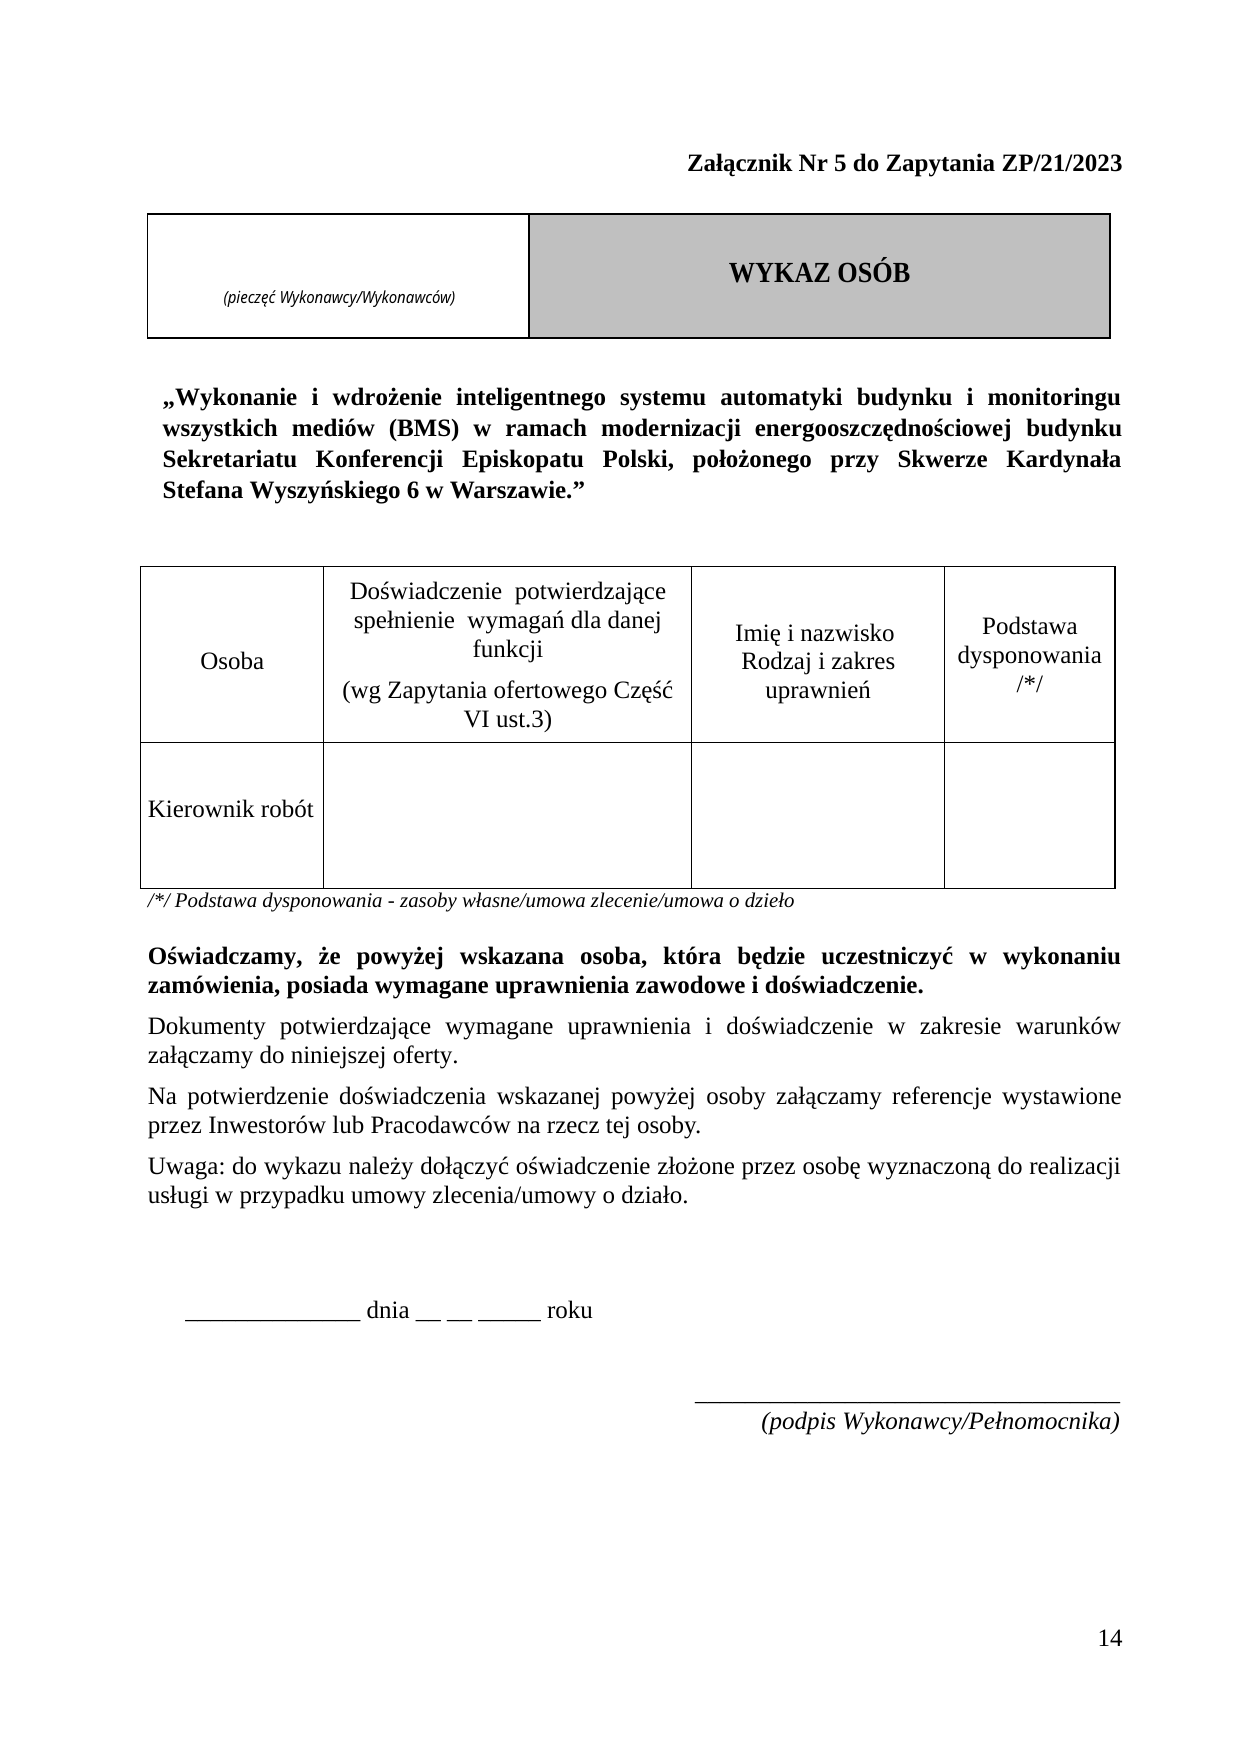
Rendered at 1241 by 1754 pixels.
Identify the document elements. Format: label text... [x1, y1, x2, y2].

text Uwaga: do wykazu należy dołączyć oświadczenie złożone przez osobę wyznaczoną do realizacji usługi w przypadku umowy zlecenia/umowy o działo. [148, 1151, 1122, 1209]
text Załącznik Nr 5 do Zapytania ZP/21/2023 [148, 148, 1122, 176]
text „Wykonanie i wdrożenie inteligentnego systemu automatyki budynku i monitoringu wszystkich mediów (BMS) w ramach modernizacji energooszczędnościowej budynku Sekretariatu Konferencji Episkopatu Polski, położonego przy Skwerze Kardynała Stefana Wyszyńskiego 6 w Warszawie.” [162, 382, 1122, 504]
table_header Imię i nazwisko Rodzaj i zakres uprawnień [692, 567, 944, 742]
table_cell [945, 743, 1114, 887]
text ______________ dnia __ __ _____ roku [185, 1295, 1122, 1324]
text __________________________________ (podpis Wykonawcy/Pełnomocnika) [664, 1377, 1122, 1435]
table_header Podstawa dysponowania /*/ [945, 567, 1114, 742]
text /*/ Podstawa dysponowania - zasoby własne/umowa zlecenie/umowa o dzieło [148, 888, 1122, 912]
table_cell [692, 743, 944, 887]
table_cell [324, 743, 691, 887]
table_header Doświadczenie potwierdzające spełnienie wymagań dla danej funkcji (wg Zapytania ofertowego Część VI ust.3) [324, 567, 691, 742]
text Dokumenty potwierdzające wymagane uprawnienia i doświadczenie w zakresie warunków załączamy do niniejszej oferty. [148, 1011, 1122, 1069]
text Oświadczamy, że powyżej wskazana osoba, która będzie uczestniczyć w wykonaniu zamówienia, posiada wymagane uprawnienia zawodowe i doświadczenie. [148, 941, 1122, 999]
table_cell Kierownik robót [141, 743, 323, 887]
text Na potwierdzenie doświadczenia wskazanej powyżej osoby załączamy referencje wystawione przez Inwestorów lub Pracodawców na rzecz tej osoby. [148, 1081, 1122, 1139]
table_header Osoba [141, 567, 323, 742]
